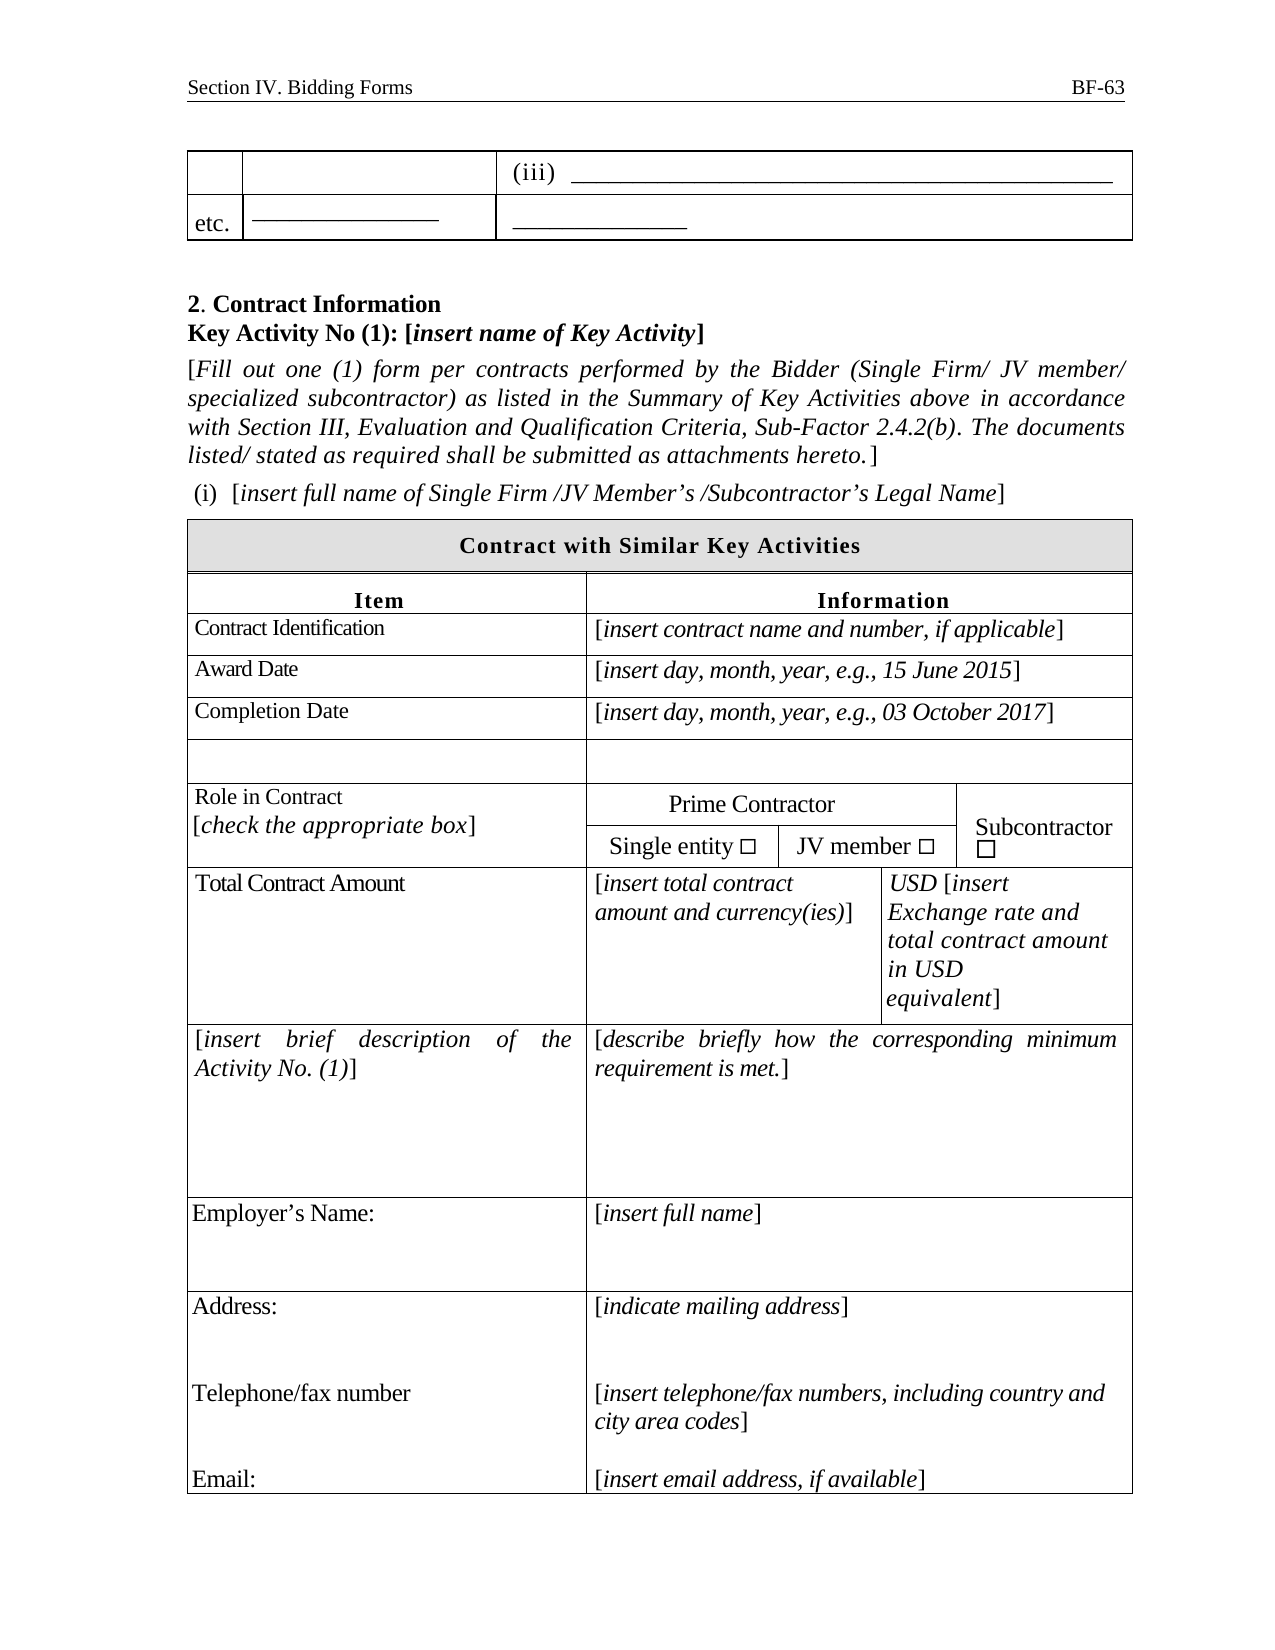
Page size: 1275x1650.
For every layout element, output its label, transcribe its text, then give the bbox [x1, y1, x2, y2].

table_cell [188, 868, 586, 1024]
text [Fill out one (1) form per contracts performed by the Bidder (Single Firm/ JV member/ specialized subcontractor) as listed in the Summary of Key Activities above in accordance with Section III, Evaluation and Qualification Criteria, Sub-Factor 2.4.2(b). The documents listed/ stated as required shall be submitted as attachments hereto.] [187, 354, 1125, 469]
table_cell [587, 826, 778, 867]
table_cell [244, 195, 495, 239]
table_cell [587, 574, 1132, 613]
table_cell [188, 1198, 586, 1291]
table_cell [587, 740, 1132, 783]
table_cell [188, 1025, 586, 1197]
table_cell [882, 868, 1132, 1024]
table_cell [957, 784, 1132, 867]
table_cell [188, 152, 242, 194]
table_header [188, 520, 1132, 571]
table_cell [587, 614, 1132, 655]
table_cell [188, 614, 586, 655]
text Key Activity No (1): [insert name of Key Activity] [187, 318, 1110, 347]
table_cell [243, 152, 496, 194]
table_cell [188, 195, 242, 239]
text 2. Contract Information [187, 279, 1125, 318]
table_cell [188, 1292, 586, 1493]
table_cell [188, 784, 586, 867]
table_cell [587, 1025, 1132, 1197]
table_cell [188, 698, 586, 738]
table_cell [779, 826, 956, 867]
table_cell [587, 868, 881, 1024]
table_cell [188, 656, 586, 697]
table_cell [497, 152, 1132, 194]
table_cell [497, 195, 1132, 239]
text (i) [insert full name of Single Firm /JV Member’s /Subcontractor’s Legal Name] [187, 482, 1075, 507]
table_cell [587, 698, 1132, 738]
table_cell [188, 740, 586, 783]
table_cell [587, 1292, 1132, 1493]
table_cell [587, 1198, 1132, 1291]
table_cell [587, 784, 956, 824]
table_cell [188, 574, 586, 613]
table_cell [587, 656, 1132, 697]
